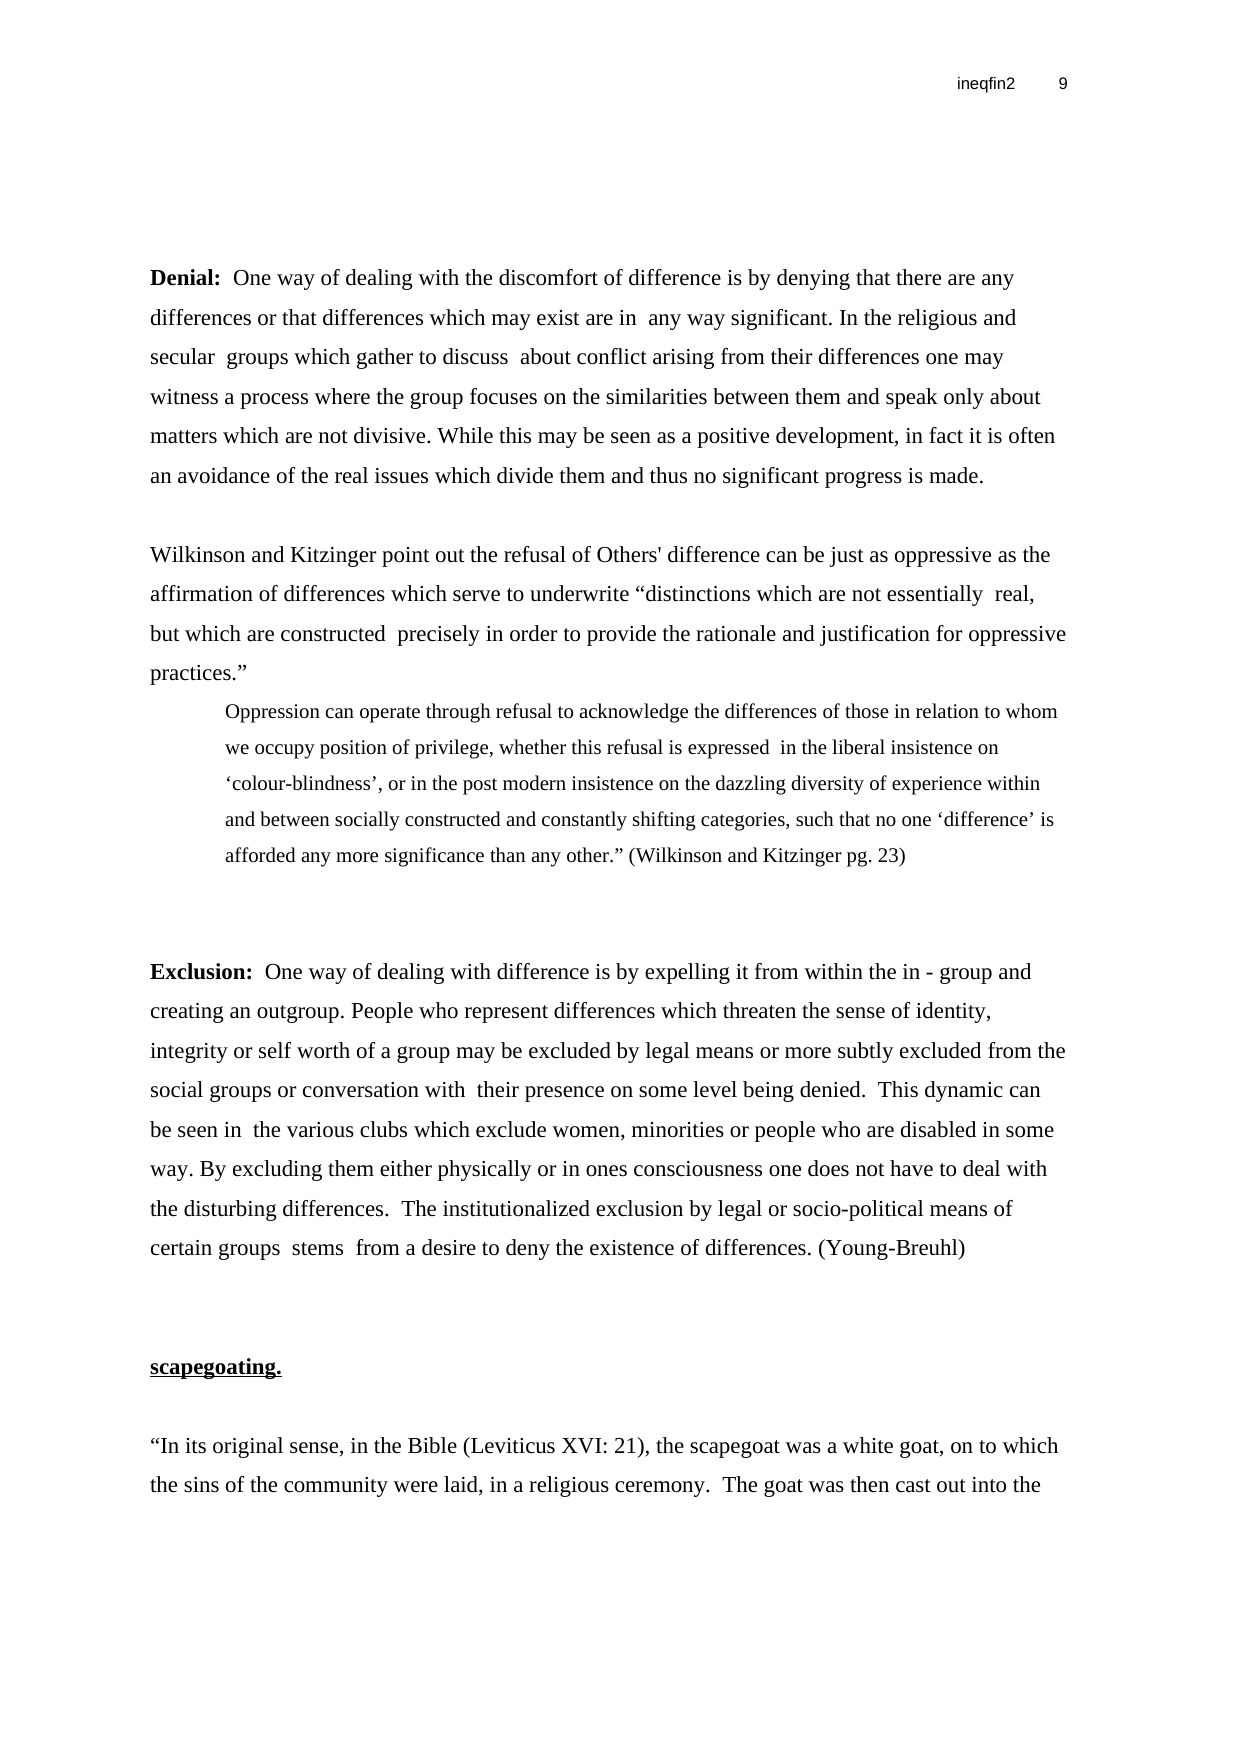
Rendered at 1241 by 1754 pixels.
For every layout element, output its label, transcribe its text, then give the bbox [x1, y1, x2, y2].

text Exclusion: One way of dealing with difference is by expelling it from within the in - group and creating an outgroup. People who represent differences which threaten the sense of identity, integrity or self worth of a group may be excluded by legal means or more subtly excluded from the social groups or conversation with their presence on some level being denied. This dynamic can be seen in the various clubs which exclude women, minorities or people who are disabled in some way. By excluding them either physically or in ones consciousness one does not have to deal with the disturbing differences. The institutionalized exclusion by legal or socio-political means of certain groups stems from a desire to deny the existence of differences. (Young-Breuhl) [150, 958, 1068, 1261]
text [150, 1432, 1068, 1497]
text scapegoating. [150, 1353, 1068, 1379]
text Oppression can operate through refusal to acknowledge the differences of those in relation to whom we occupy position of privilege, whether this refusal is expressed in the liberal insistence on ‘colour-blindness’, or modern insistence on the dazzling diversity of experience within and between socially constructed and constantly shifting categories, such that no one ‘difference’ is afforded any more significance than any other.” (Wilkinson and Kitzinger pg. 23) [225, 699, 1068, 867]
text Denial: One way of dealing with the discomfort of difference is by denying that there are any differences or that differences which may exist are in any way significant. In the religious and secular groups which gather to discuss about conflict arising from their differences one may witness a process where the group focuses on the similarities between them and speak only about matters which are not divisive. While this may be seen as a positive development, in fact it is often an avoidance of the real issues which divide them and thus no significant progress is made. [150, 264, 1068, 488]
text Wilkinson and Kitzinger point out the refusal of Others' difference can be just as oppressive as the affirmation of differences which serve to underwrite “distinctions which are not essentially real, but which are constructed precisely in order to provide the rationale and justification for oppressive practices.” [150, 541, 1068, 686]
